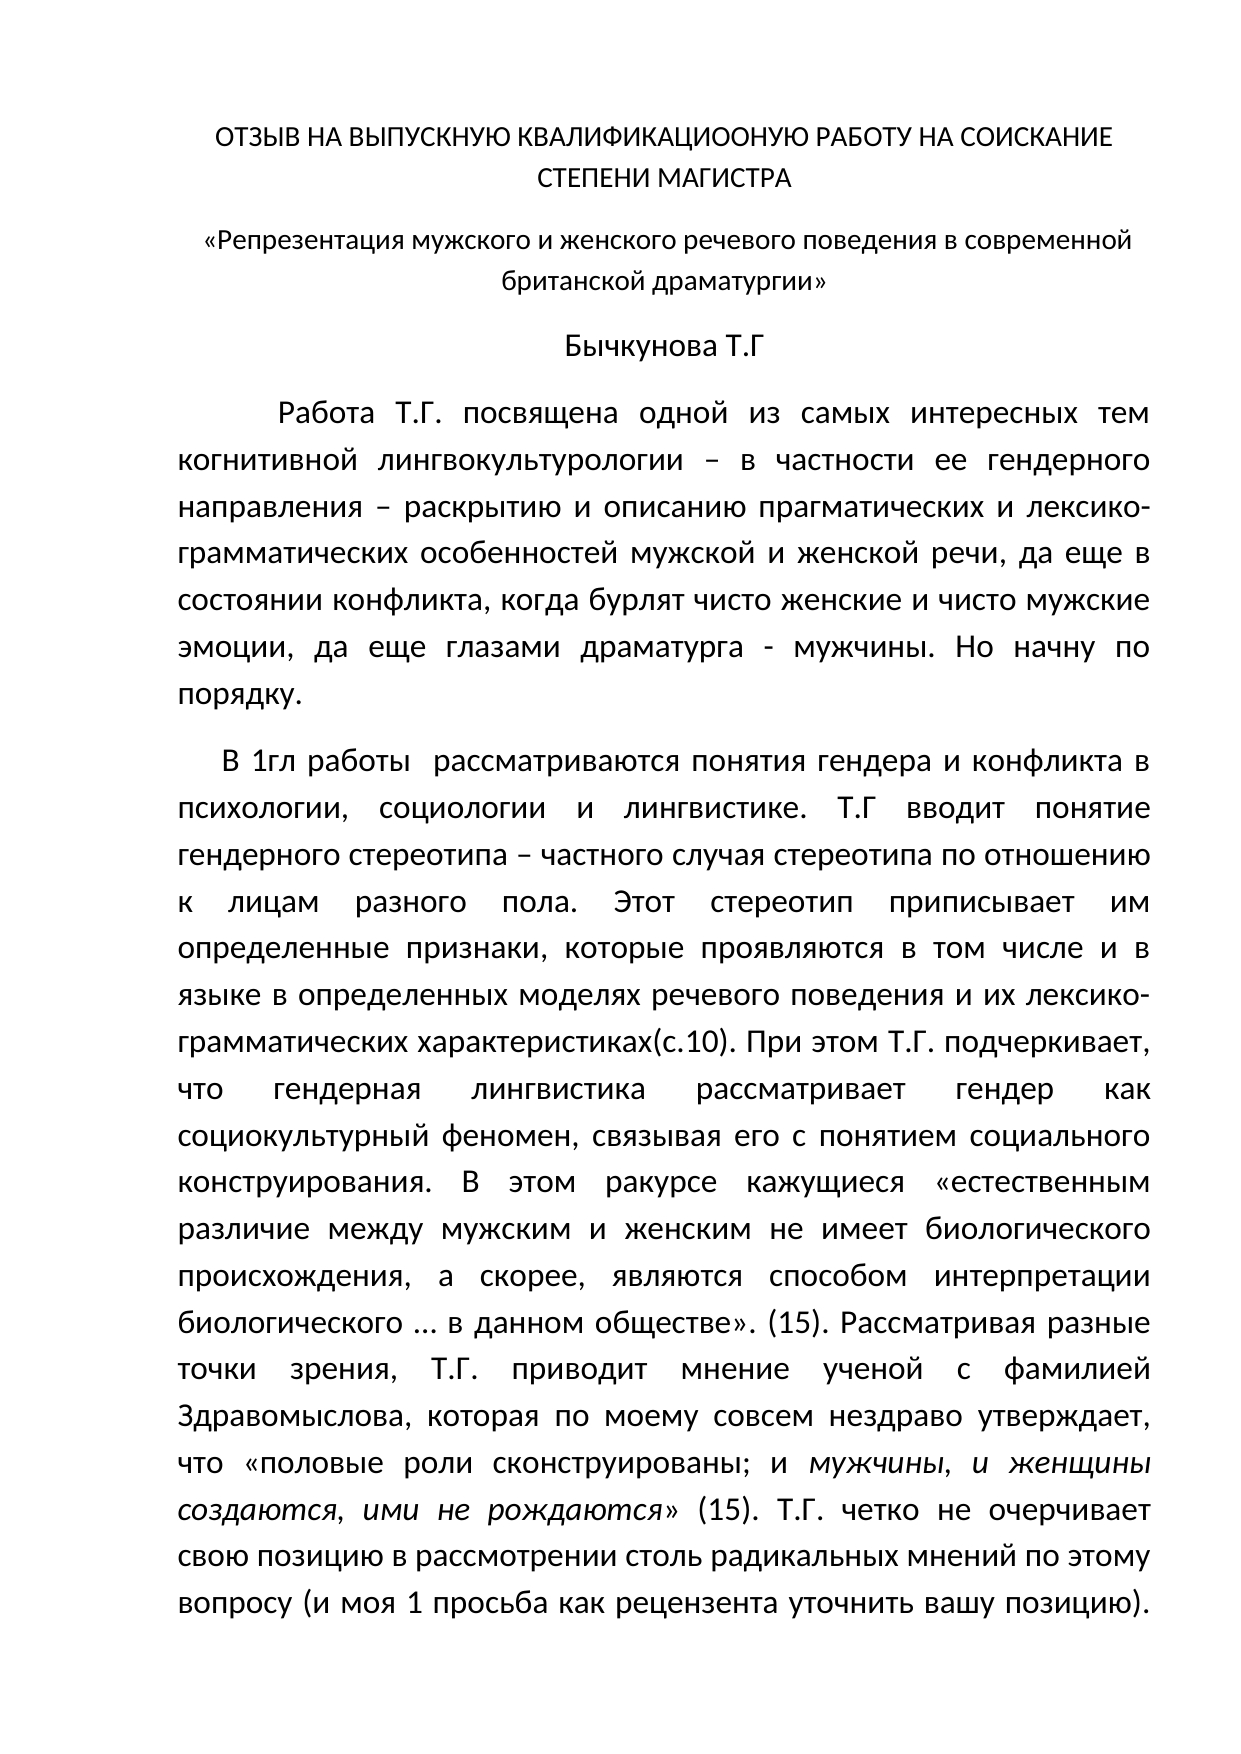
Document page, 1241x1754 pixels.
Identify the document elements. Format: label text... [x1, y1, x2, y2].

text Бычкунова Т.Г [177, 323, 1152, 364]
text ОТЗЫВ НА ВЫПУСКНУЮ КВАЛИФИКАЦИООНУЮ РАБОТУ НА СОИСКАНИЕ СТЕПЕНИ МАГИСТРА [177, 118, 1152, 195]
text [177, 739, 1152, 1622]
text Работа Т.Г. посвящена одной из самых интересных тем когнитивной лингвокультурологии – в частности ее гендерного направления – раскрытию и описанию прагматических и лексико-грамматических особенностей мужской и женской речи, да еще в состоянии конфликта, когда бурлят чисто женские и чисто мужские эмоции, да еще глазами драматурга - мужчины. Но начну по порядку. [177, 391, 1152, 712]
text «Репрезентация мужского и женского речевого поведения в современной британской драматургии» [177, 221, 1152, 297]
